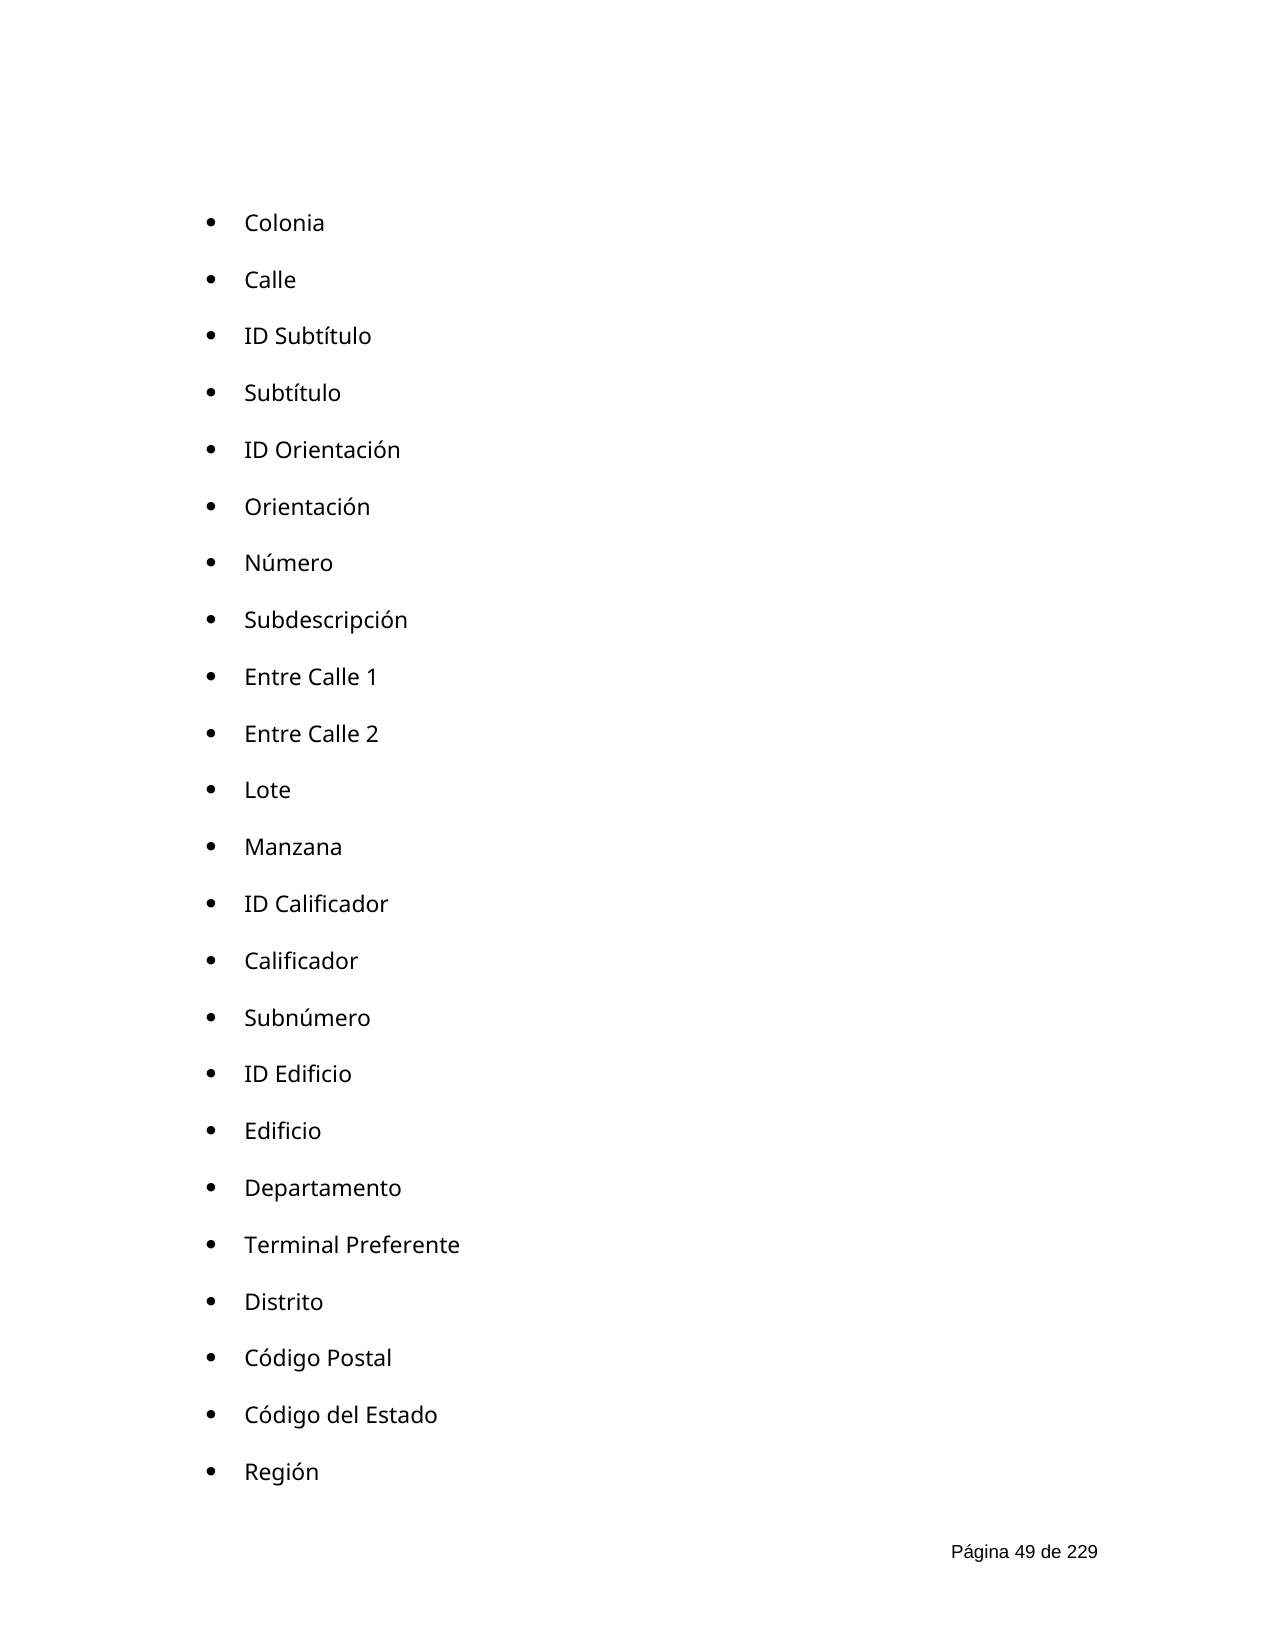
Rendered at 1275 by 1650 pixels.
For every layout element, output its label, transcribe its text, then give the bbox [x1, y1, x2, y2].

list Entre Calle 1 [207, 661, 1098, 692]
list Terminal Preferente [207, 1229, 1098, 1260]
list Código Postal [207, 1342, 1098, 1373]
list Distrito [207, 1285, 1098, 1317]
list Colonia [207, 207, 1098, 238]
list Subdescripción [207, 604, 1098, 635]
list ID Subtítulo [207, 320, 1098, 352]
list Código del Estado [207, 1399, 1098, 1430]
list Calle [207, 263, 1098, 295]
list Número [207, 547, 1098, 579]
list ID Orientación [207, 434, 1098, 465]
list Departamento [207, 1172, 1098, 1203]
list Subnúmero [207, 1002, 1098, 1033]
list Subtítulo [207, 377, 1098, 408]
list Calificador [207, 945, 1098, 976]
list Orientación [207, 491, 1098, 522]
list ID Edificio [207, 1058, 1098, 1089]
list ID Calificador [207, 888, 1098, 919]
list Manzana [207, 831, 1098, 862]
list Edificio [207, 1115, 1098, 1146]
list Región [207, 1456, 1098, 1487]
list Entre Calle 2 [207, 718, 1098, 749]
list Lote [207, 774, 1098, 806]
